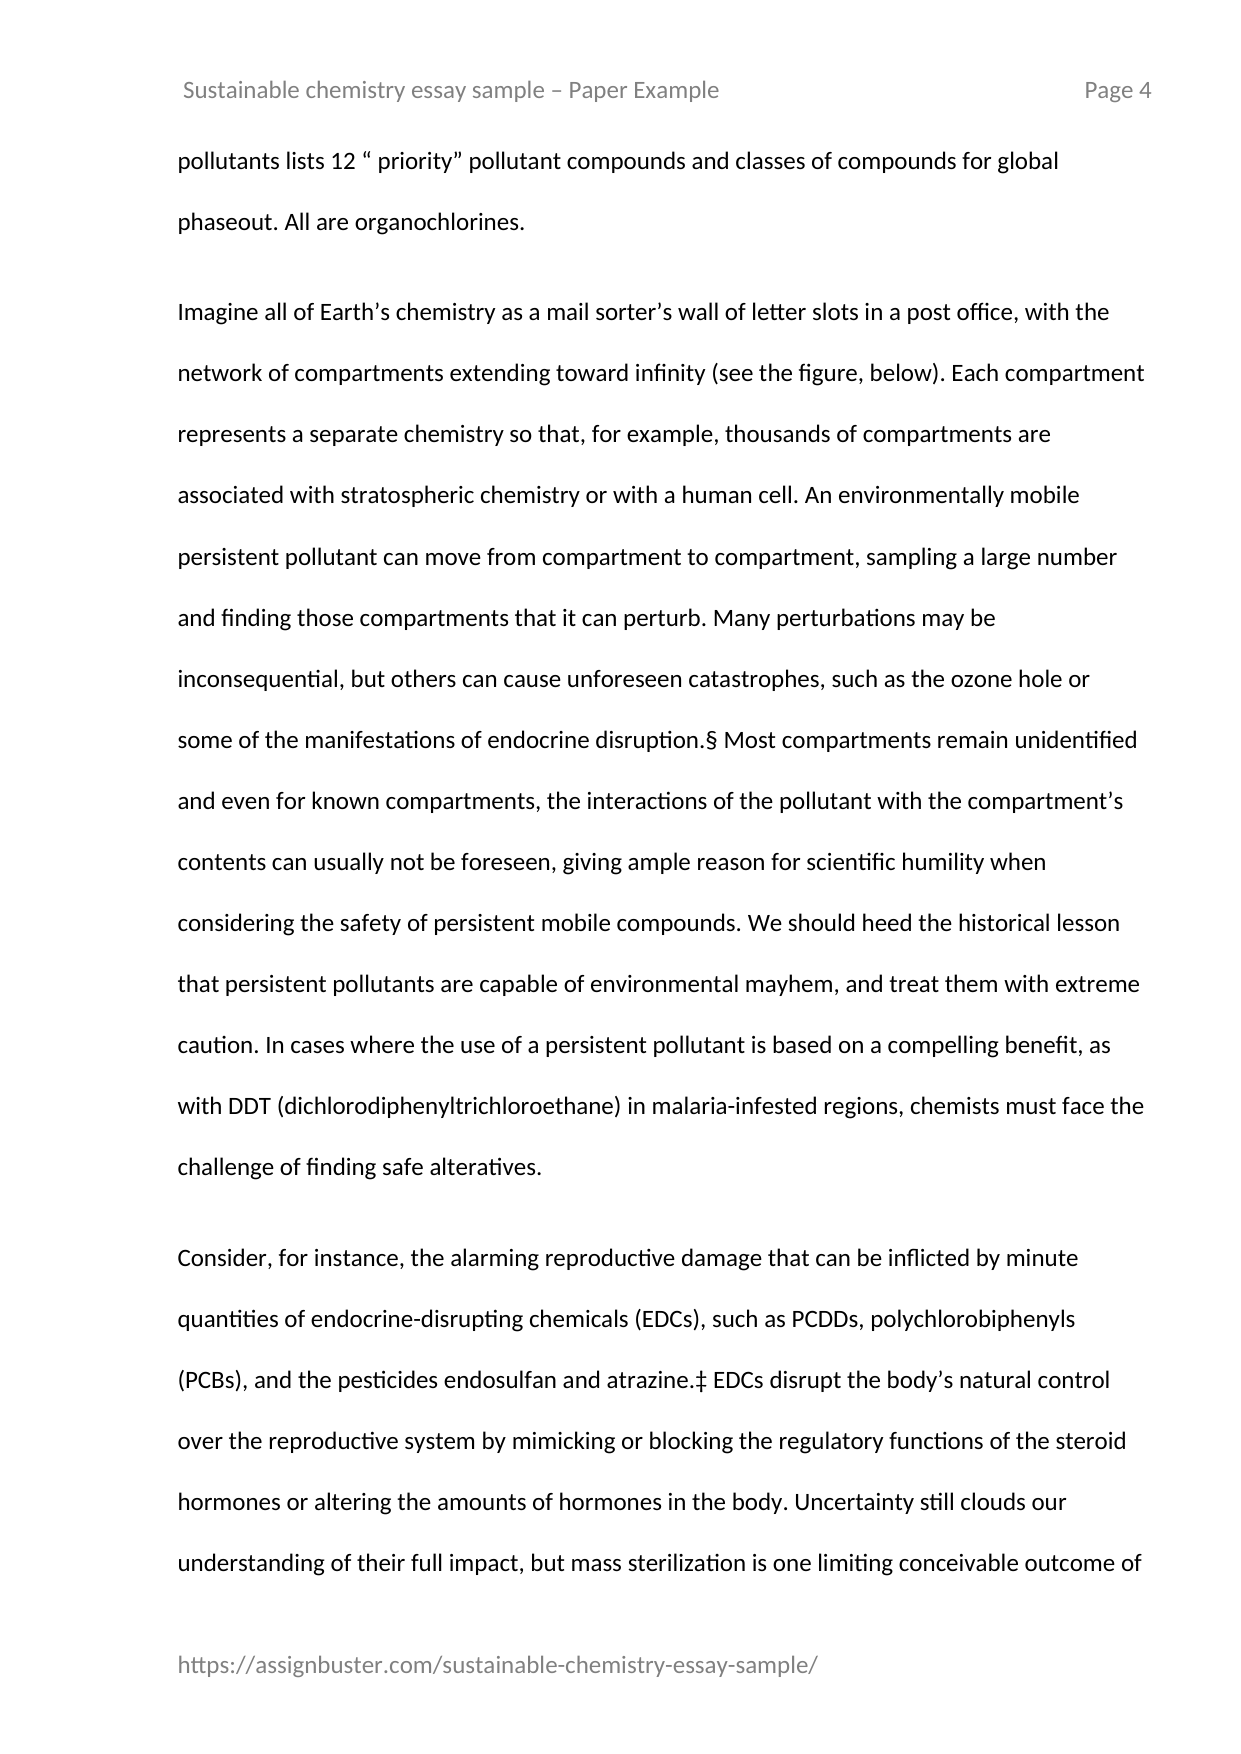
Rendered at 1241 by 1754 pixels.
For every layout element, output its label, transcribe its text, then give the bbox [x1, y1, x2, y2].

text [177, 145, 1152, 237]
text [177, 1242, 1152, 1577]
text Imagine all of Earth’s chemistry as a mail sorter’s wall of letter slots in a post office, with the network of compartments extending toward infinity (see the figure, below). Each compartment represents a separate chemistry so that, for example, thousands of compartments are associated with stratospheric chemistry or with a human cell. An environmentally mobile persistent pollutant can move from compartment to compartment, sampling a large number and finding those compartments that it can perturb. Many perturbations may be inconsequential, but others can cause unforeseen catastrophes, such as the ozone hole or some of the manifestations of endocrine disruption.§ Most compartments remain unidentified and even for known compartments, the interactions of the pollutant with the compartment’s contents can usually not be foreseen, giving ample reason for scientific humility when considering the safety of persistent mobile compounds. We should heed the historical lesson that persistent pollutants are capable of environmental mayhem, and treat them with extreme caution. In cases where the use of a persistent pollutant is based on a compelling benefit, as with DDT (dichlorodiphenyltrichloroethane) in malaria-infested regions, chemists must face the challenge of finding safe alteratives. [177, 297, 1152, 1182]
